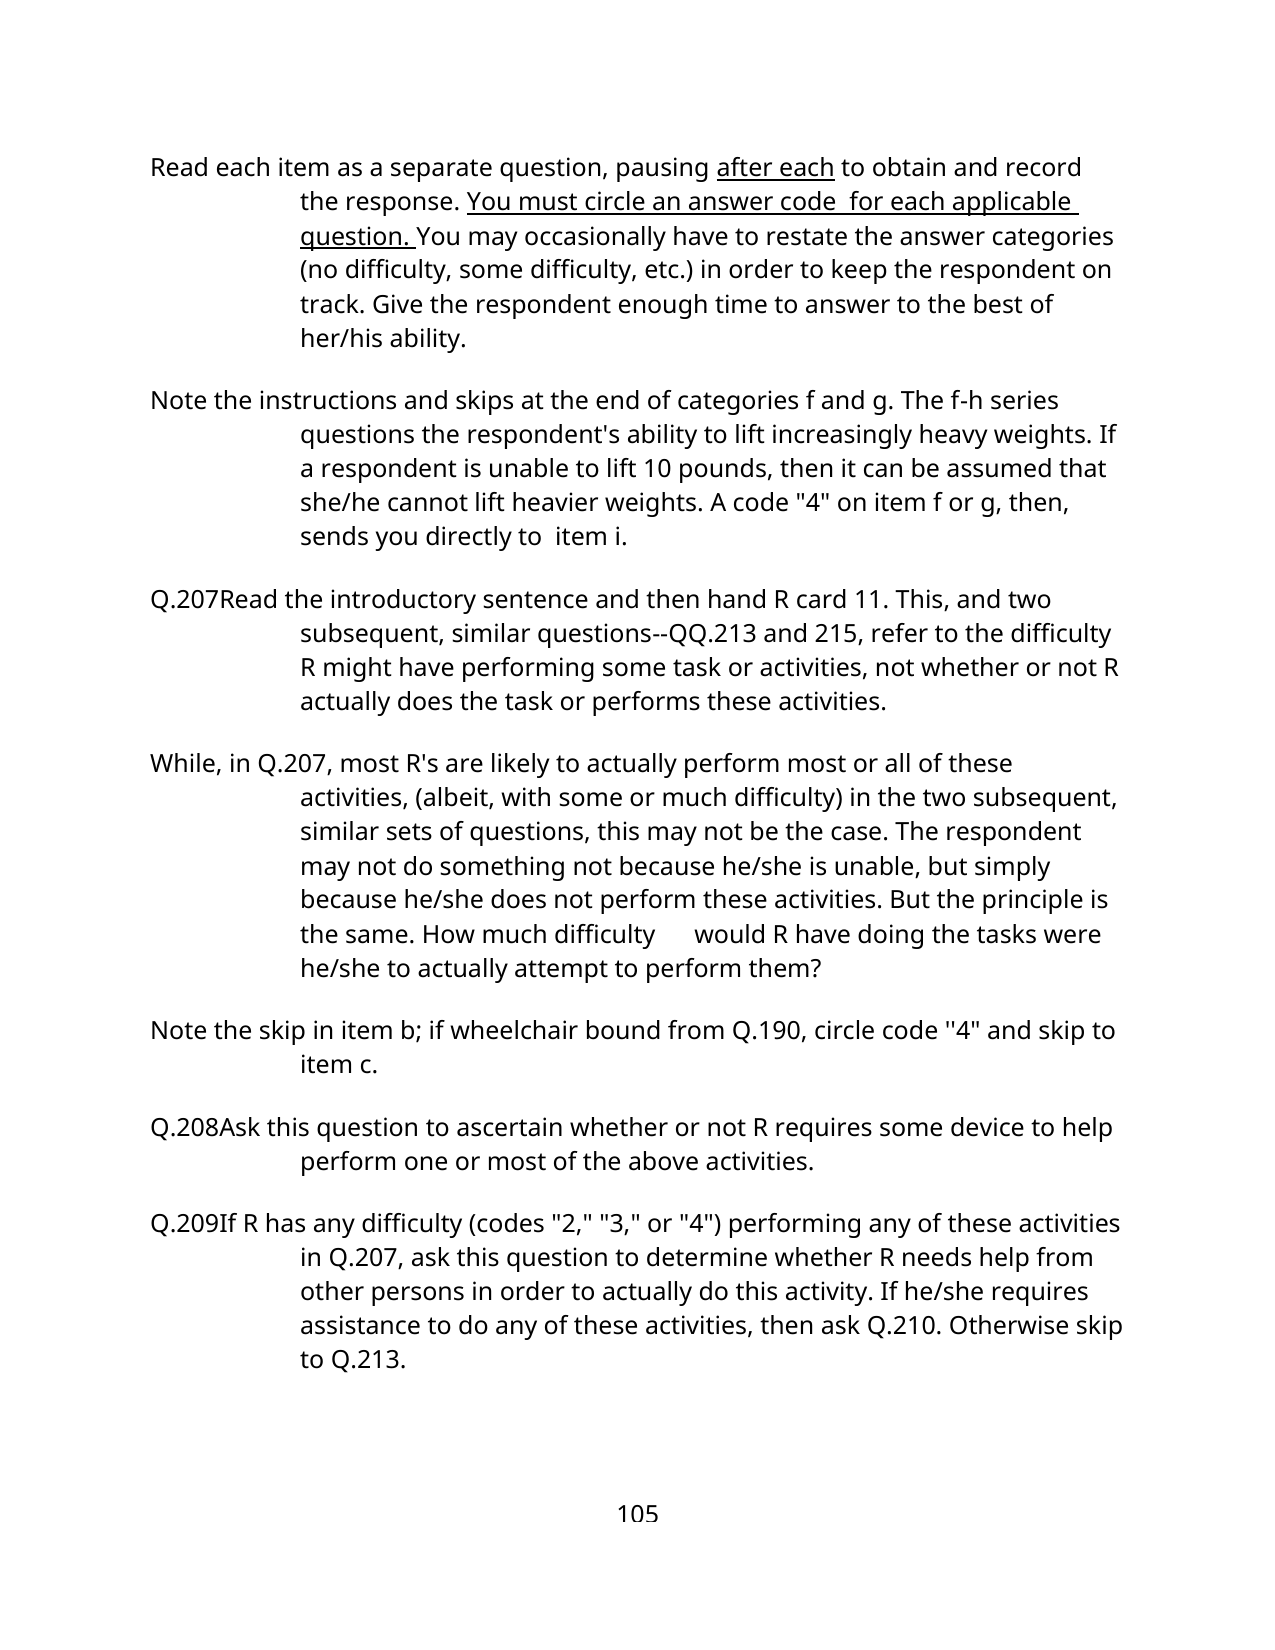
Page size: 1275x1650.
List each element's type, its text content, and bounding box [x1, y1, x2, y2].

text Q.209If R has any difficulty (codes "2," "3," or "4") performing any of these activities in Q.207, ask this question to determine whether R needs help from other persons in order to actually do this activity. If he/she requires assistance to do any of these activities, then ask Q.210. Otherwise skip to Q.213. [150, 1206, 1125, 1376]
text Note the instructions and skips at the end of categories f and g. The f-h series questions the respondent's ability to lift increasingly heavy weights. If a respondent is unable to lift 10 pounds, then it can be assumed that she/he cannot lift heavier weights. A code "4" on item f or g, then, sends you directly to item i. [150, 383, 1125, 553]
text Note the skip in item b; if wheelchair bound from Q.190, circle code ''4" and skip to item c. [150, 1013, 1125, 1081]
text While, in Q.207, most R's are likely to actually perform most or all of these activities, (albeit, with some or much difficulty) in the two subsequent, similar sets of questions, this may not be the case. The respondent may not do something not because he/she is unable, but simply because he/she does not perform these activities. But the principle is the same. How much difficulty would R have doing the tasks were he/she to actually attempt to perform them? [150, 746, 1125, 984]
text Read each item as a separate question, pausing after each to obtain and record the response. You must circle an answer code for each applicable question. You may occasionally have to restate the answer categories (no difficulty, some difficulty, etc.) in order to keep the respondent on track. Give the respondent enough time to answer to the best of her/his ability. [150, 150, 1125, 354]
text Q.207Read the introductory sentence and then hand R card 11. This, and two subsequent, similar questions--QQ.213 and 215, refer to the difficulty R might have performing some task or activities, not whether or not R actually does the task or performs these activities. [150, 581, 1125, 718]
text Q.208Ask this question to ascertain whether or not R requires some device to help perform one or most of the above activities. [150, 1109, 1125, 1177]
